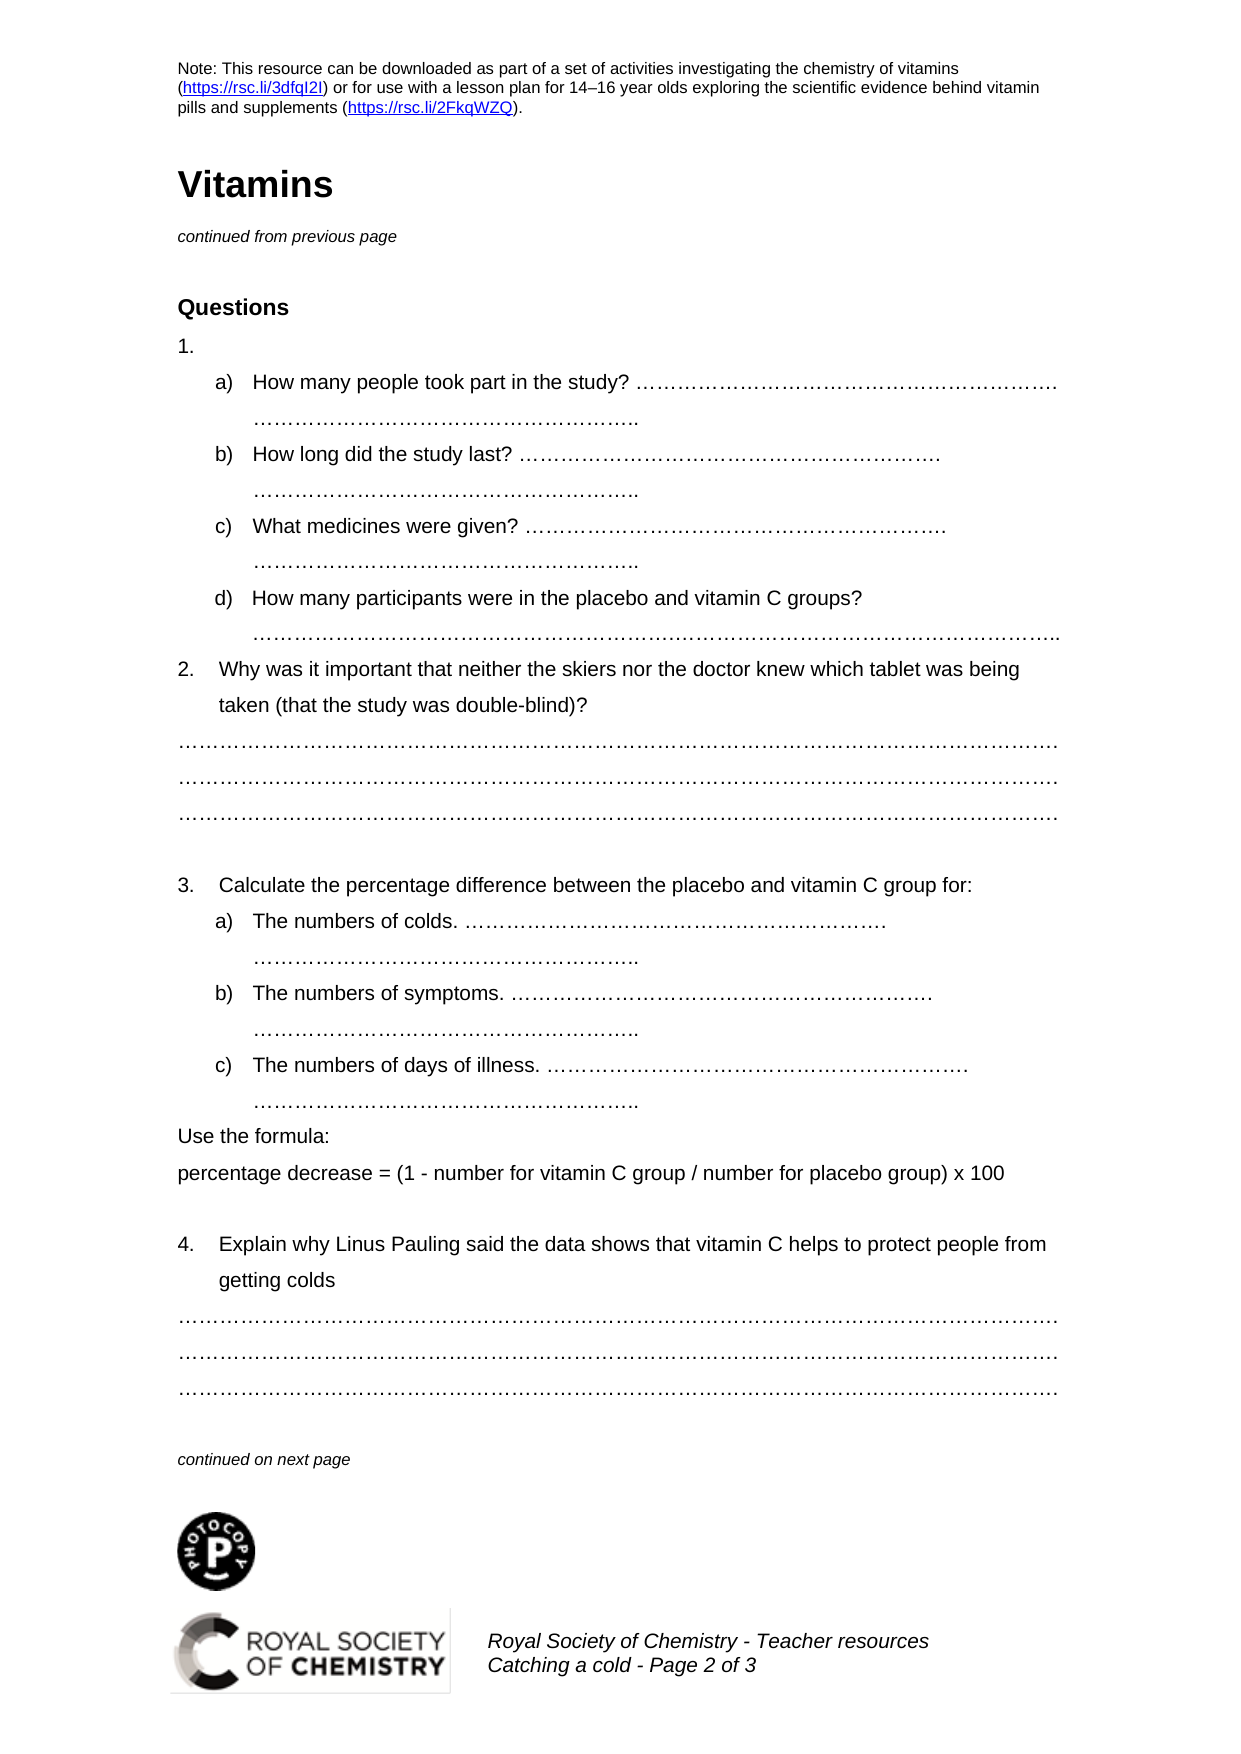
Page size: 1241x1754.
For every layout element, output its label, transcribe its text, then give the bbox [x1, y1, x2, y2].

text …………………………………………………….……………………………………………….. [247, 621, 1063, 645]
text ………………………………………………………………………………………………………………. [177, 1340, 1063, 1364]
subtitle Vitamins [177, 162, 1063, 206]
text ………………………………………………………………………………………………………………. [177, 1376, 1063, 1400]
text 2. Why was it important that neither the skiers nor the doctor knew which tablet was being taken (that the study was double-blind)? [177, 657, 1063, 717]
list The numbers of colds. …………………………………………………….……………………………………………….. [215, 909, 1063, 969]
list How many people took part in the study? …………………………………………………….……………………………………………….. [215, 370, 1063, 429]
text Questions [177, 294, 1063, 321]
text 3. Calculate the percentage difference between the placebo and vitamin C group for: [177, 873, 1063, 897]
text continued from previous page [177, 227, 1063, 282]
text ………………………………………………………………………………………………………………. [177, 801, 1063, 825]
text ………………………………………………………………………………………………………………. [177, 729, 1063, 753]
text 1. [177, 334, 1063, 358]
list How long did the study last? …………………………………………………….……………………………………………….. [215, 442, 1063, 501]
text 4. Explain why Linus Pauling said the data shows that vitamin C helps to protect people from getting colds ………………………………………………………………………………………………………………. [177, 1232, 1063, 1328]
list The numbers of days of illness. …………………………………………………….……………………………………………….. [215, 1052, 1063, 1112]
text ………………………………………………………………………………………………………………. [177, 765, 1063, 789]
list The numbers of symptoms. …………………………………………………….……………………………………………….. [215, 981, 1063, 1041]
text Use the formula: percentage decrease = (1 - number for vitamin C group / number for placebo group) x 100 [177, 1124, 1063, 1184]
text continued on next page [177, 1450, 1063, 1493]
list How many participants were in the placebo and vitamin C groups? [214, 585, 1063, 609]
list What medicines were given? …………………………………………………….……………………………………………….. [215, 513, 1063, 573]
picture [177, 1512, 256, 1591]
picture [170, 1608, 452, 1695]
